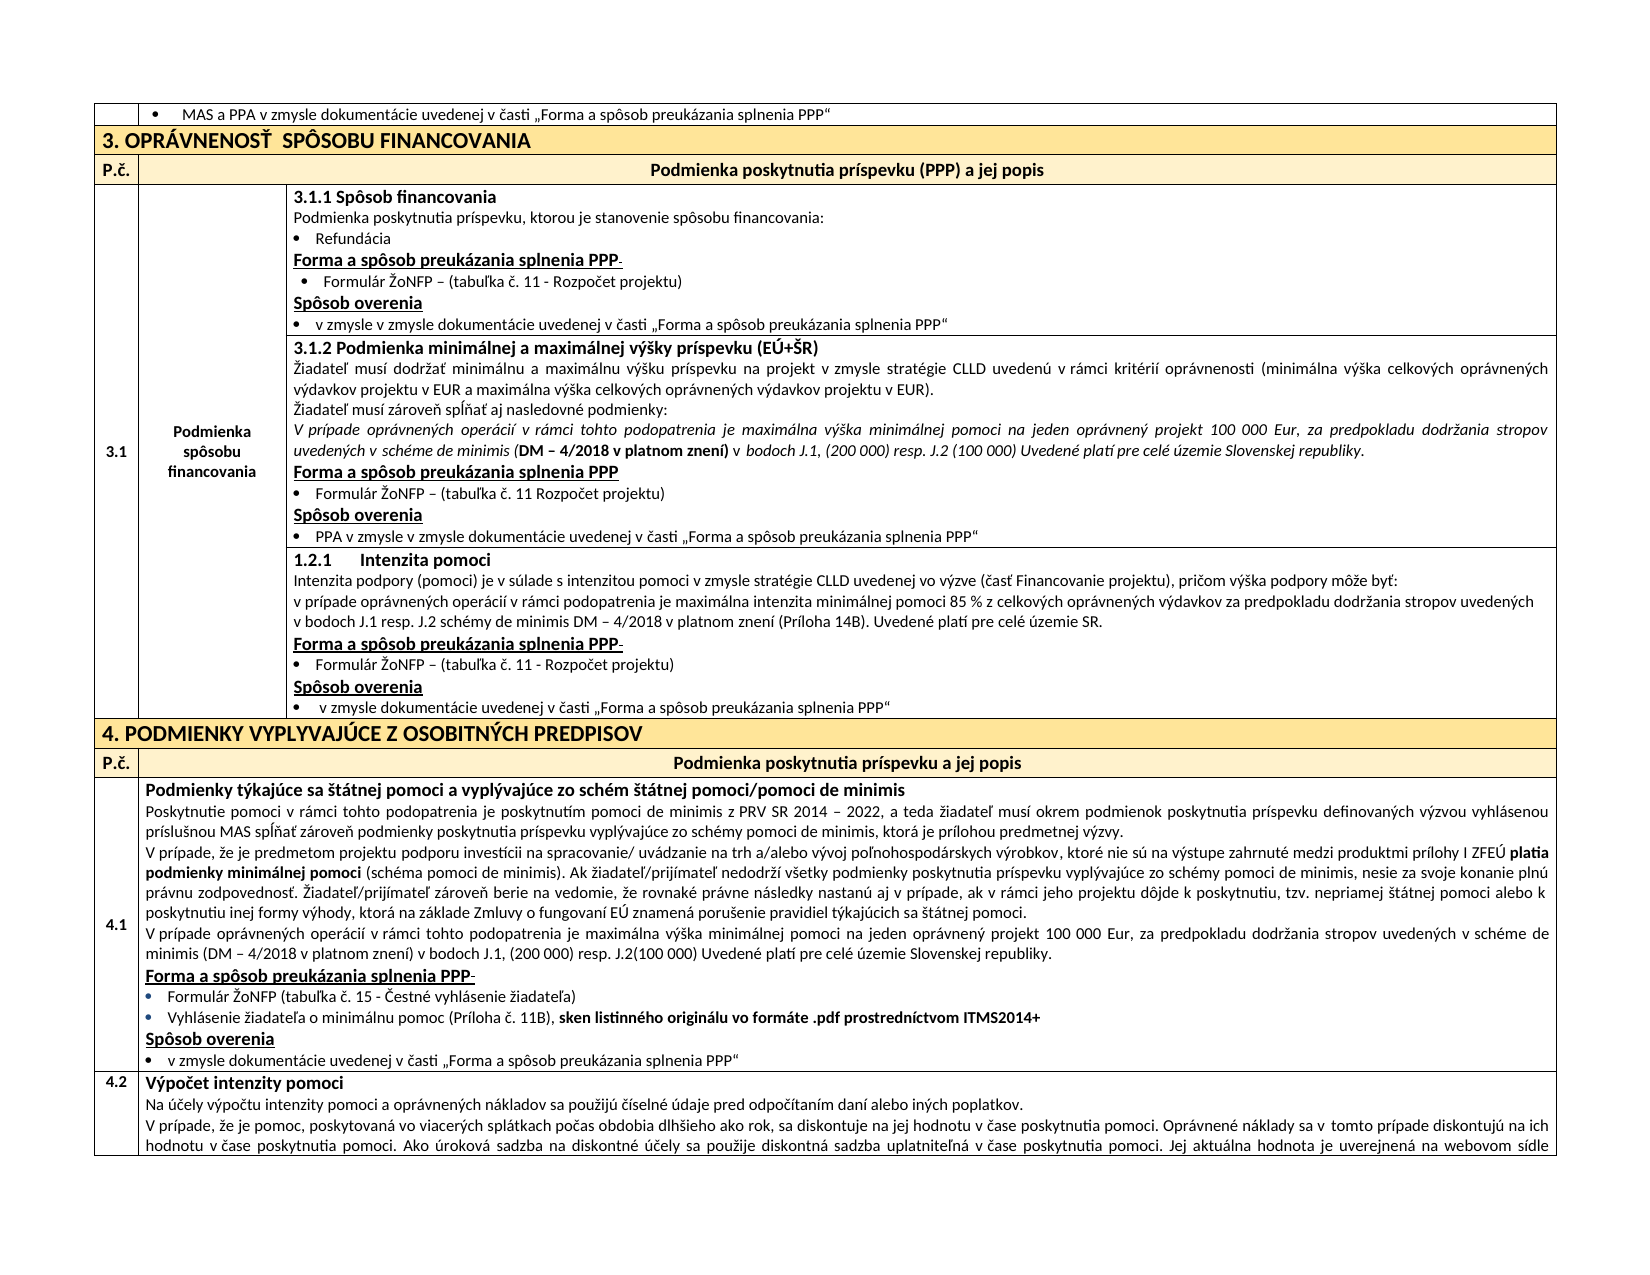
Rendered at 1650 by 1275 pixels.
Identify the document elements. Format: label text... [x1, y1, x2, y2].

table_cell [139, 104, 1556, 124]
table_cell 3.1 [95, 185, 138, 718]
table_cell 4.2 [95, 1072, 138, 1155]
table_cell Podmienky týkajúce sa štátnej pomoci a vyplývajúce zo schém štátnej pomoci/pomoci de minimis Poskytnutie pomoci v rámci tohto podopatrenia je poskytnutím pomoci de minimis z PRV SR 2014 – 2022, a teda žiadateľ musí okrem podmienok poskytnutia príspevku definovaných výzvou vyhlásenou príslušnou MAS spĺňať zároveň podmienky poskytnutia príspevku vyplývajúce zo schémy pomoci de minimis, ktorá je prílohou predmetnej výzvy. V prípade, že je predmetom projektu podporu investícii na spracovanie/ uvádzanie na trh a/alebo vývoj poľnohospodárskych výrobkov, ktoré nie sú na výstupe zahrnuté medzi produktmi prílohy I ZFEÚ platia podmienky minimálnej pomoci (schéma pomoci de minimis). Ak žiadateľ/prijímateľ nedodrží všetky podmienky poskytnutia príspevku vyplývajúce zo schémy pomoci de minimis, nesie za svoje konanie plnú právnu zodpovednosť. Žiadateľ/prijímateľ zároveň berie na vedomie, že rovnaké právne následky nastanú aj v prípade, ak v rámci jeho projektu dôjde k poskytnutiu, tzv. nepriamej štátnej pomoci alebo k poskytnutiu inej formy výhody, ktorá na základe Zmluvy o fungovaní EÚ znamená porušenie pravidiel týkajúcich sa štátnej pomoci. V prípade oprávnených operácií v rámci tohto podopatrenia je maximálna výška minimálnej pomoci na jeden oprávnený projekt 100 000 Eur, za predpokladu dodržania stropov uvedených v schéme de minimis (DM – 4/2018 v platnom znení) v bodoch J.1, (200 000) resp. J.2(100 000) Uvedené platí pre celé územie Slovenskej republiky. Forma a spôsob preukázania splnenia PPP Formulár ŽoNFP (tabuľka č. 15 - Čestné vyhlásenie žiadateľa) Vyhlásenie žiadateľa o minimálnu pomoc (Príloha č. 11B), sken listinného originálu vo formáte .pdf prostredníctvom ITMS2014+ Spôsob overenia v zmysle dokumentácie uvedenej v časti „Forma a spôsob preukázania splnenia PPP“ [139, 778, 1556, 1071]
table_cell P.č. [95, 155, 138, 184]
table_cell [139, 1072, 1556, 1155]
table_cell 3.1.2 Podmienka minimálnej a maximálnej výšky príspevku (EÚ+ŠR) Žiadateľ musí dodržať minimálnu a maximálnu výšku príspevku na projekt v zmysle stratégie CLLD uvedenú v rámci kritérií oprávnenosti (minimálna výška celkových oprávnených výdavkov projektu v EUR a maximálna výška celkových oprávnených výdavkov projektu v EUR). Žiadateľ musí zároveň spĺňať aj nasledovné podmienky: V prípade oprávnených operácií v rámci tohto podopatrenia je maximálna výška minimálnej pomoci na jeden oprávnený projekt 100 000 Eur, za predpokladu dodržania stropov uvedených v schéme de minimis (DM – 4/2018 v platnom znení) v bodoch J.1, (200 000) resp. J.2 (100 000) Uvedené platí pre celé územie Slovenskej republiky. Forma a spôsob preukázania splnenia PPP Formulár ŽoNFP – (tabuľka č. 11 Rozpočet projektu) Spôsob overenia PPA v zmysle v zmysle dokumentácie uvedenej v časti „Forma a spôsob preukázania splnenia PPP“ [287, 336, 1556, 547]
table_cell Podmienka spôsobu financovania [139, 185, 286, 718]
table_cell P.č. [95, 749, 138, 777]
table_cell 4. PODMIENKY VYPLYVAJÚCE Z OSOBITNÝCH PREDPISOV [95, 719, 1556, 748]
table_cell 3.1.1 Spôsob financovania Podmienka poskytnutia príspevku, ktorou je stanovenie spôsobu financovania: Refundácia Forma a spôsob preukázania splnenia PPP Formulár ŽoNFP – (tabuľka č. 11 - Rozpočet projektu) Spôsob overenia v zmysle v zmysle dokumentácie uvedenej v časti „Forma a spôsob preukázania splnenia PPP“ [287, 185, 1556, 335]
table_cell Podmienka poskytnutia príspevku (PPP) a jej popis [139, 155, 1556, 184]
table_cell 4.1 [95, 778, 138, 1071]
table_cell Intenzita pomoci Intenzita podpory (pomoci) je v súlade s intenzitou pomoci v zmysle stratégie CLLD uvedenej vo výzve (časť Financovanie projektu), pričom výška podpory môže byť: v prípade oprávnených operácií v rámci podopatrenia je maximálna intenzita minimálnej pomoci 85 % z celkových oprávnených výdavkov za predpokladu dodržania stropov uvedených v bodoch J.1 resp. J.2 schémy de minimis DM – 4/2018 v platnom znení (Príloha 14B). Uvedené platí pre celé územie SR. Forma a spôsob preukázania splnenia PPP Formulár ŽoNFP – (tabuľka č. 11 - Rozpočet projektu) Spôsob overenia v zmysle dokumentácie uvedenej v časti „Forma a spôsob preukázania splnenia PPP“ [287, 548, 1556, 718]
table_cell 3. OPRÁVNENOSŤ spôsobu FINANCOVANIA [95, 126, 1556, 154]
table_cell 2.3 [95, 104, 138, 124]
table_cell Podmienka poskytnutia príspevku a jej popis [139, 749, 1556, 777]
